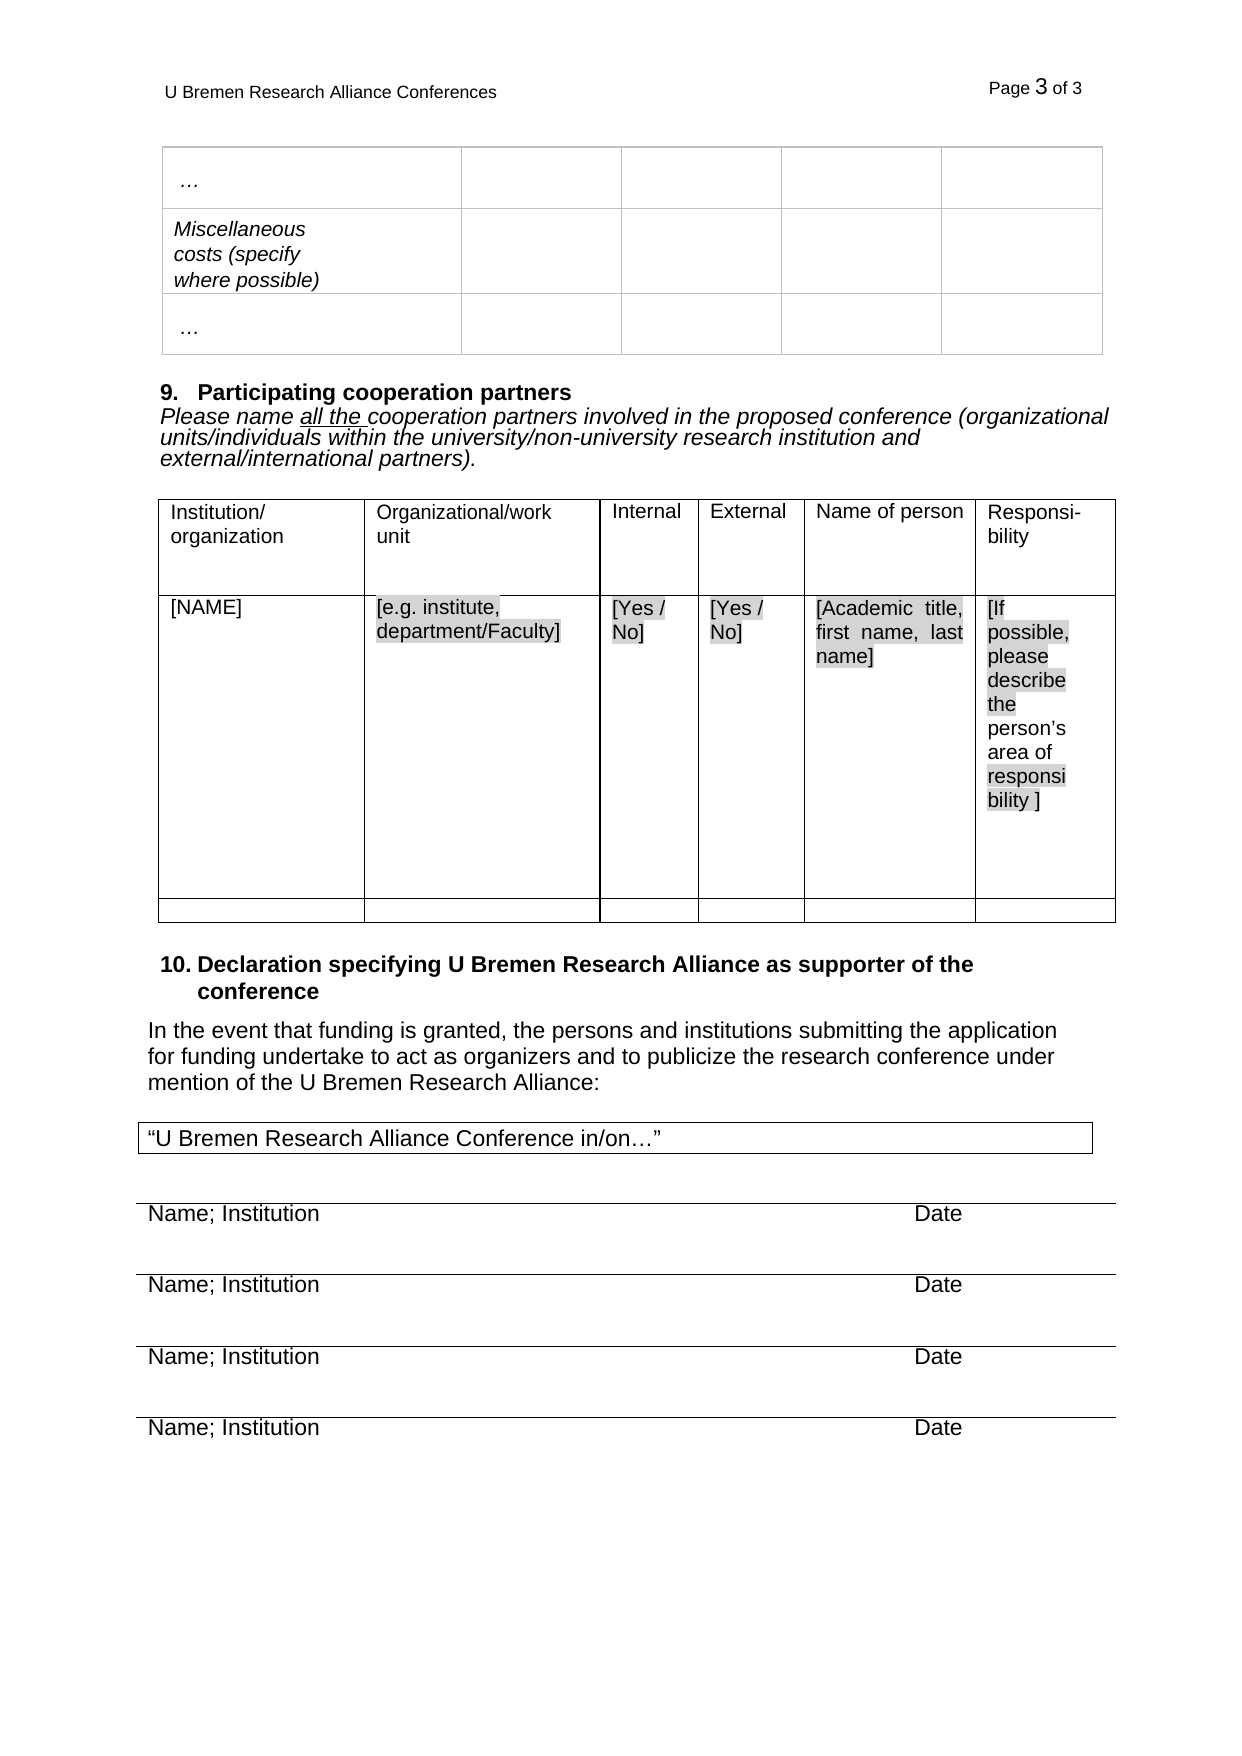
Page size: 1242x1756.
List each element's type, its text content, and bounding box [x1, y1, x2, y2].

table_header Institution/ organization [159, 500, 364, 595]
table_cell [If possible,please describe the person’s area of responsibility ] [976, 596, 1115, 898]
table_header Date [617, 1204, 1116, 1227]
table_cell [Academic title, first name, last name] [805, 596, 975, 898]
table_header Name; Institution [136, 1347, 617, 1369]
table_cell [601, 899, 698, 922]
table_header Date [617, 1275, 1116, 1298]
table_cell [942, 209, 1102, 293]
table_cell [NAME] [159, 596, 364, 898]
table_cell [782, 209, 941, 293]
table_cell [622, 294, 781, 354]
table_cell [365, 899, 599, 922]
table_header … [163, 148, 461, 208]
table_header Responsi- bility [976, 500, 1115, 595]
table_header Name; Institution [136, 1204, 617, 1227]
table_cell … [163, 294, 461, 354]
table_header [462, 148, 621, 208]
table_cell [782, 294, 941, 354]
table_cell [976, 899, 1115, 922]
table_cell [159, 899, 364, 922]
table_header [622, 148, 781, 208]
list Declaration specifying U Bremen Research Alliance as supporter of the conference [160, 951, 991, 1004]
text Please name all the cooperation partners involved in the proposed conference (organizational units/individuals within the university/non-university research institution and external/international partners). [160, 408, 1114, 471]
list Participating cooperation partners [160, 381, 1129, 405]
table_cell [622, 209, 781, 293]
table_header External [699, 500, 804, 595]
table_cell Miscellaneous costs (specify where possible) [163, 209, 461, 293]
table_header Name of person [805, 500, 975, 595]
table_cell [462, 209, 621, 293]
table_header [942, 148, 1102, 208]
table_cell [Yes / No] [699, 596, 804, 898]
table_header Date [617, 1347, 1116, 1369]
table_cell [699, 899, 804, 922]
table_header Name; Institution [136, 1275, 617, 1298]
table_cell [462, 294, 621, 354]
table_cell [e.g. institute, department/Faculty] [365, 596, 599, 898]
text In the event that funding is granted, the persons and institutions submitting the application for funding undertake to act as organizers and to publicize the research conference under mention of the U Bremen Research Alliance: [148, 1017, 1084, 1096]
table_header Internal [601, 500, 698, 595]
table_cell [942, 294, 1102, 354]
text “U Bremen Research Alliance Conference in/on…” [139, 1123, 1092, 1153]
table_cell [805, 899, 975, 922]
table_header [782, 148, 941, 208]
table_header Name; Institution [136, 1418, 617, 1441]
table_header Organizational/work unit [365, 500, 599, 595]
table_header Date [617, 1418, 1116, 1441]
table_cell [Yes / No] [601, 596, 698, 898]
